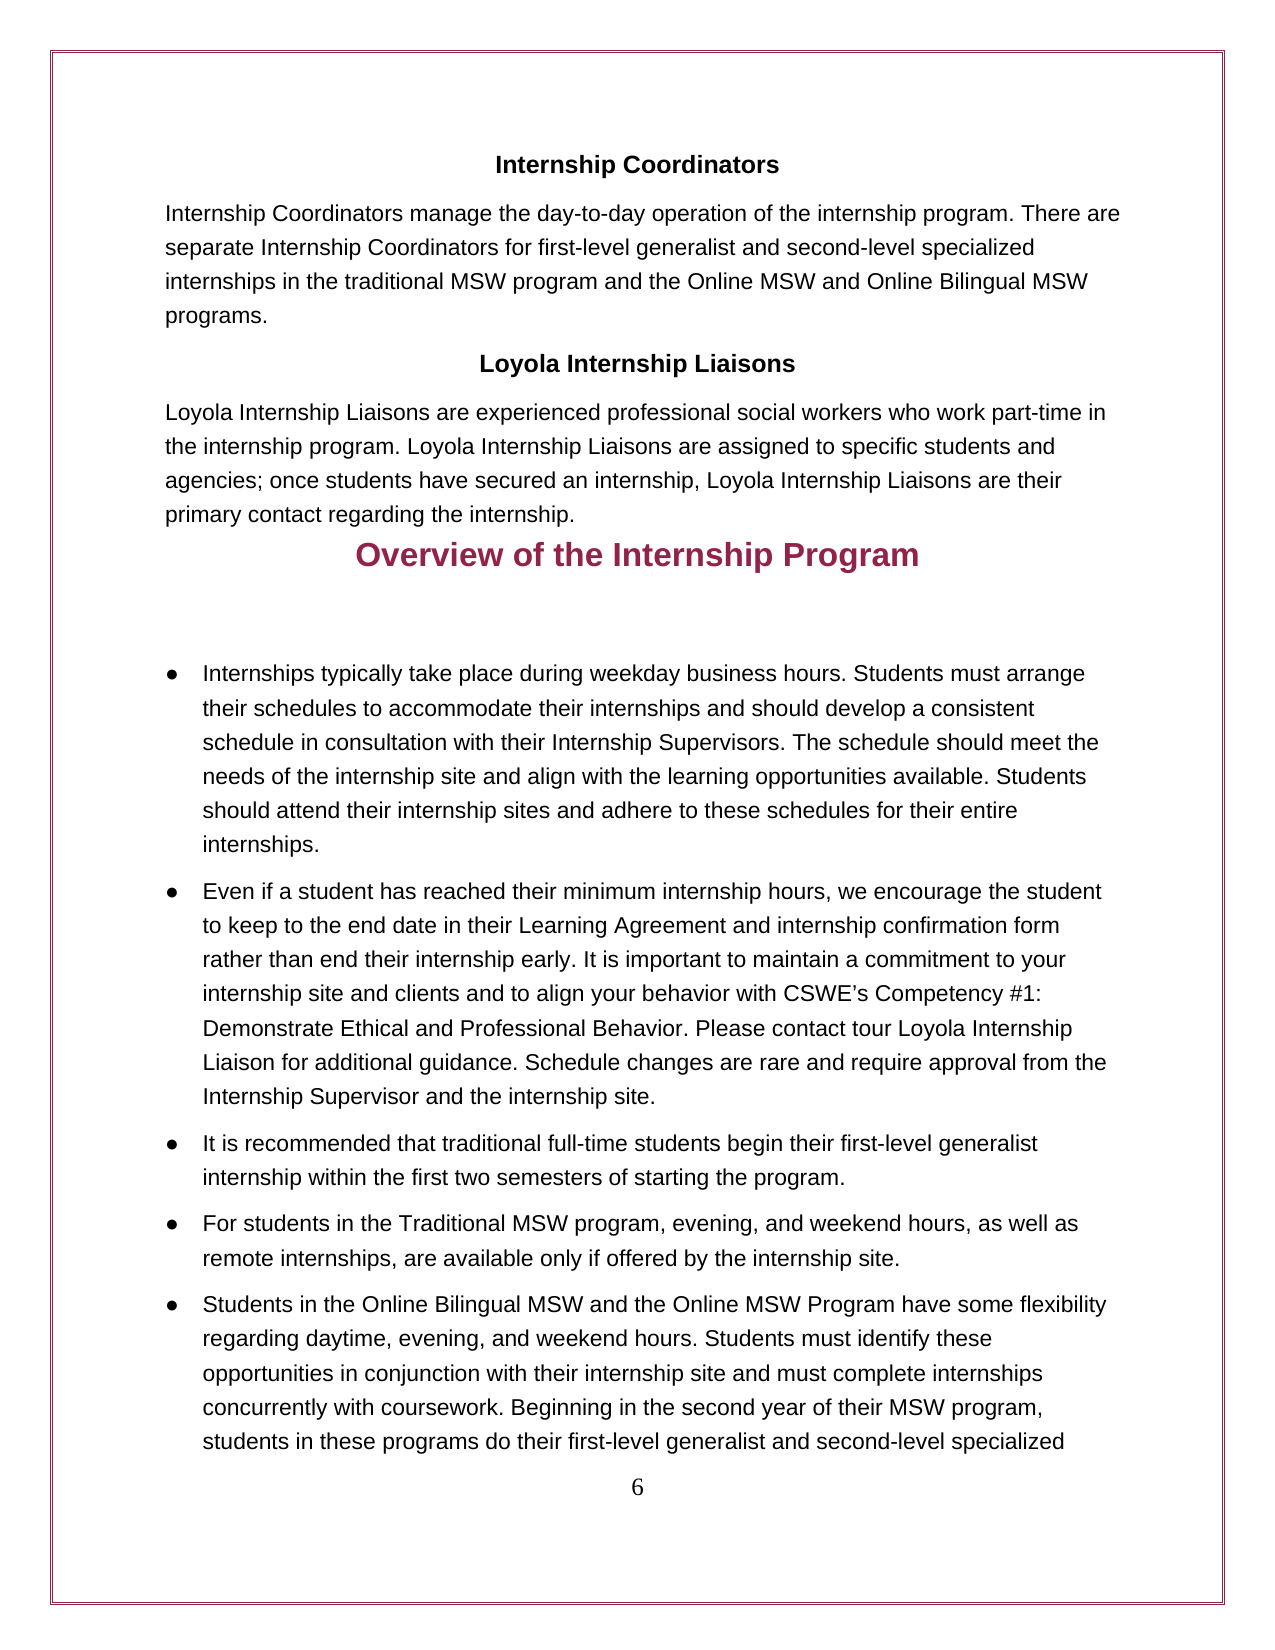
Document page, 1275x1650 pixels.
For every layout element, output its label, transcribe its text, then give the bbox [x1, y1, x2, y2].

subtitle Overview of the Internship Program [150, 535, 1125, 574]
list Internships typically take place during weekday business hours. Students must arrange their schedules to accommodate their internships and should develop a consistent schedule in consultation with their Internship Supervisors. The schedule should meet the needs of the internship site and align with the learning opportunities available. Students should attend their internship sites and adhere to these schedules for their entire internships. [165, 660, 1125, 857]
list It is recommended that traditional full-time students begin their first-level generalist internship within the first two semesters of starting the program. [165, 1129, 1125, 1190]
text Internship Coordinators manage the day-to-day operation of the internship program. There are separate Internship Coordinators for first-level generalist and second-level specialized internships in the traditional MSW program and the Online MSW and Online Bilingual MSW programs. [165, 200, 1125, 329]
text Loyola Internship Liaisons are experienced professional social workers who work part-time in the internship program. Loyola Internship Liaisons are assigned to specific students and agencies; once students have secured an internship, Loyola Internship Liaisons are their primary contact regarding the internship. [165, 399, 1125, 528]
list For students in the Traditional MSW program, evening, and weekend hours, as well as remote internships, are available only if offered by the internship site. [165, 1210, 1125, 1271]
subtitle Internship Coordinators [150, 150, 1125, 179]
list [165, 1291, 1125, 1454]
subtitle Loyola Internship Liaisons [150, 349, 1125, 378]
list Even if a student has reached their minimum internship hours, we encourage the student to keep to the end date in their Learning Agreement and internship confirmation form rather than end their internship early. It is important to maintain a commitment to your internship site and clients and to align your behavior with CSWE’s Competency #1: Demonstrate Ethical and Professional Behavior. Please contact tour Loyola Internship Liaison for additional guidance. Schedule changes are rare and require approval from the Internship Supervisor and the internship site. [165, 878, 1125, 1109]
